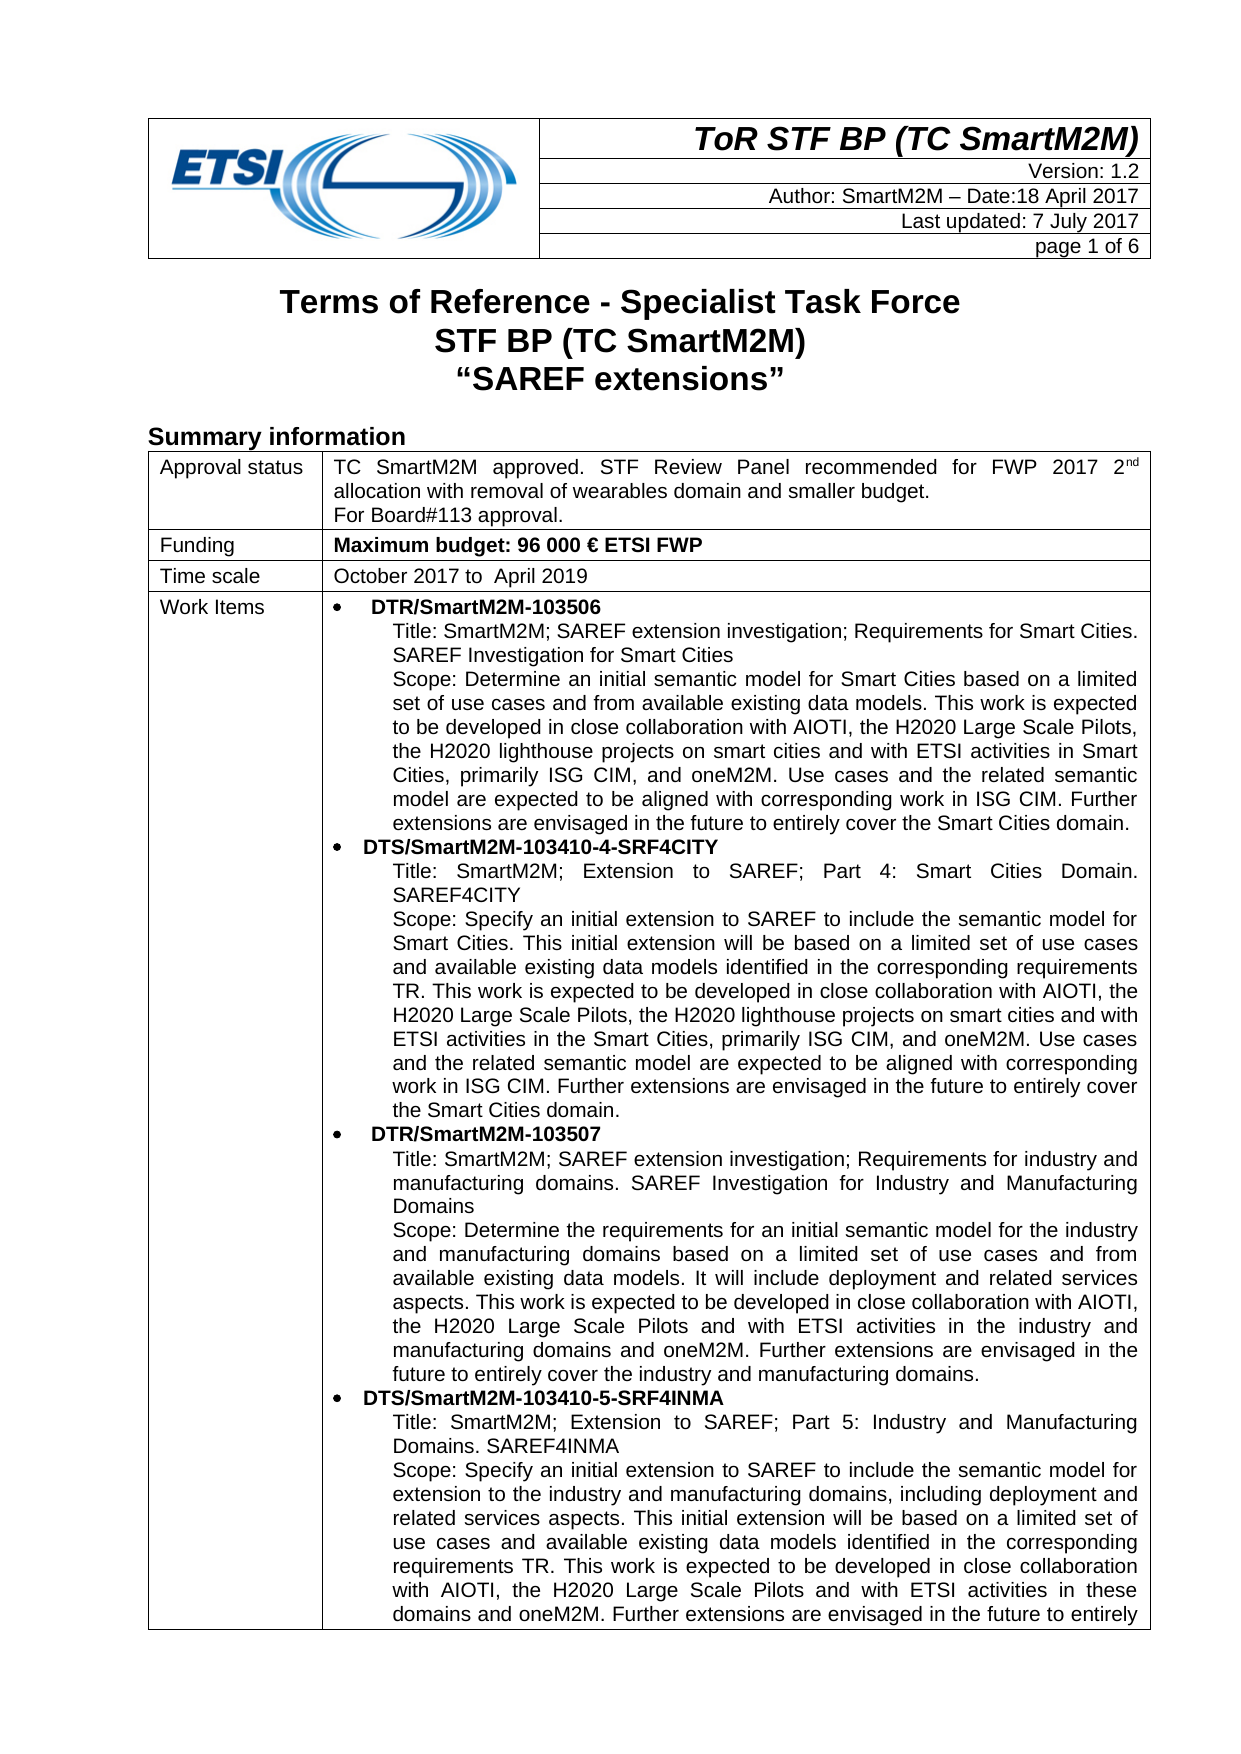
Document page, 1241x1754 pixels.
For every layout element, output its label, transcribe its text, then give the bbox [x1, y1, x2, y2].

table_header Approval status [149, 452, 322, 529]
text “SAREF extensions” [148, 359, 1092, 398]
table_cell Work Items [149, 592, 322, 1628]
text STF BP (TC SmartM2M) [148, 321, 1092, 359]
table_cell Version: 1.2 [540, 159, 1150, 183]
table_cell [323, 592, 1150, 1628]
table_cell October 2017 to April 2019 [323, 561, 1150, 591]
table_header ToR STF BP (TC SmartM2M) [540, 119, 1150, 158]
table_header TC SmartM2M approved. STF Review Panel recommended for FWP 2017 2nd allocation with removal of wearables domain and smaller budget. For Board#113 approval. [323, 452, 1150, 529]
table_cell Last updated: 7 July 2017 [540, 209, 1150, 233]
table_cell Time scale [149, 561, 322, 591]
table_cell Funding [149, 530, 322, 560]
table_cell Author: SmartM2M – Date:18 April 2017 [540, 184, 1150, 208]
picture [159, 128, 529, 248]
text Terms of Reference - Specialist Task Force [148, 283, 1092, 321]
text Summary information [148, 422, 1092, 451]
table_cell Maximum budget: 96 000 € ETSI FWP [323, 530, 1150, 560]
table_cell page 1 of 6 [540, 234, 1150, 258]
table_header [149, 119, 539, 258]
